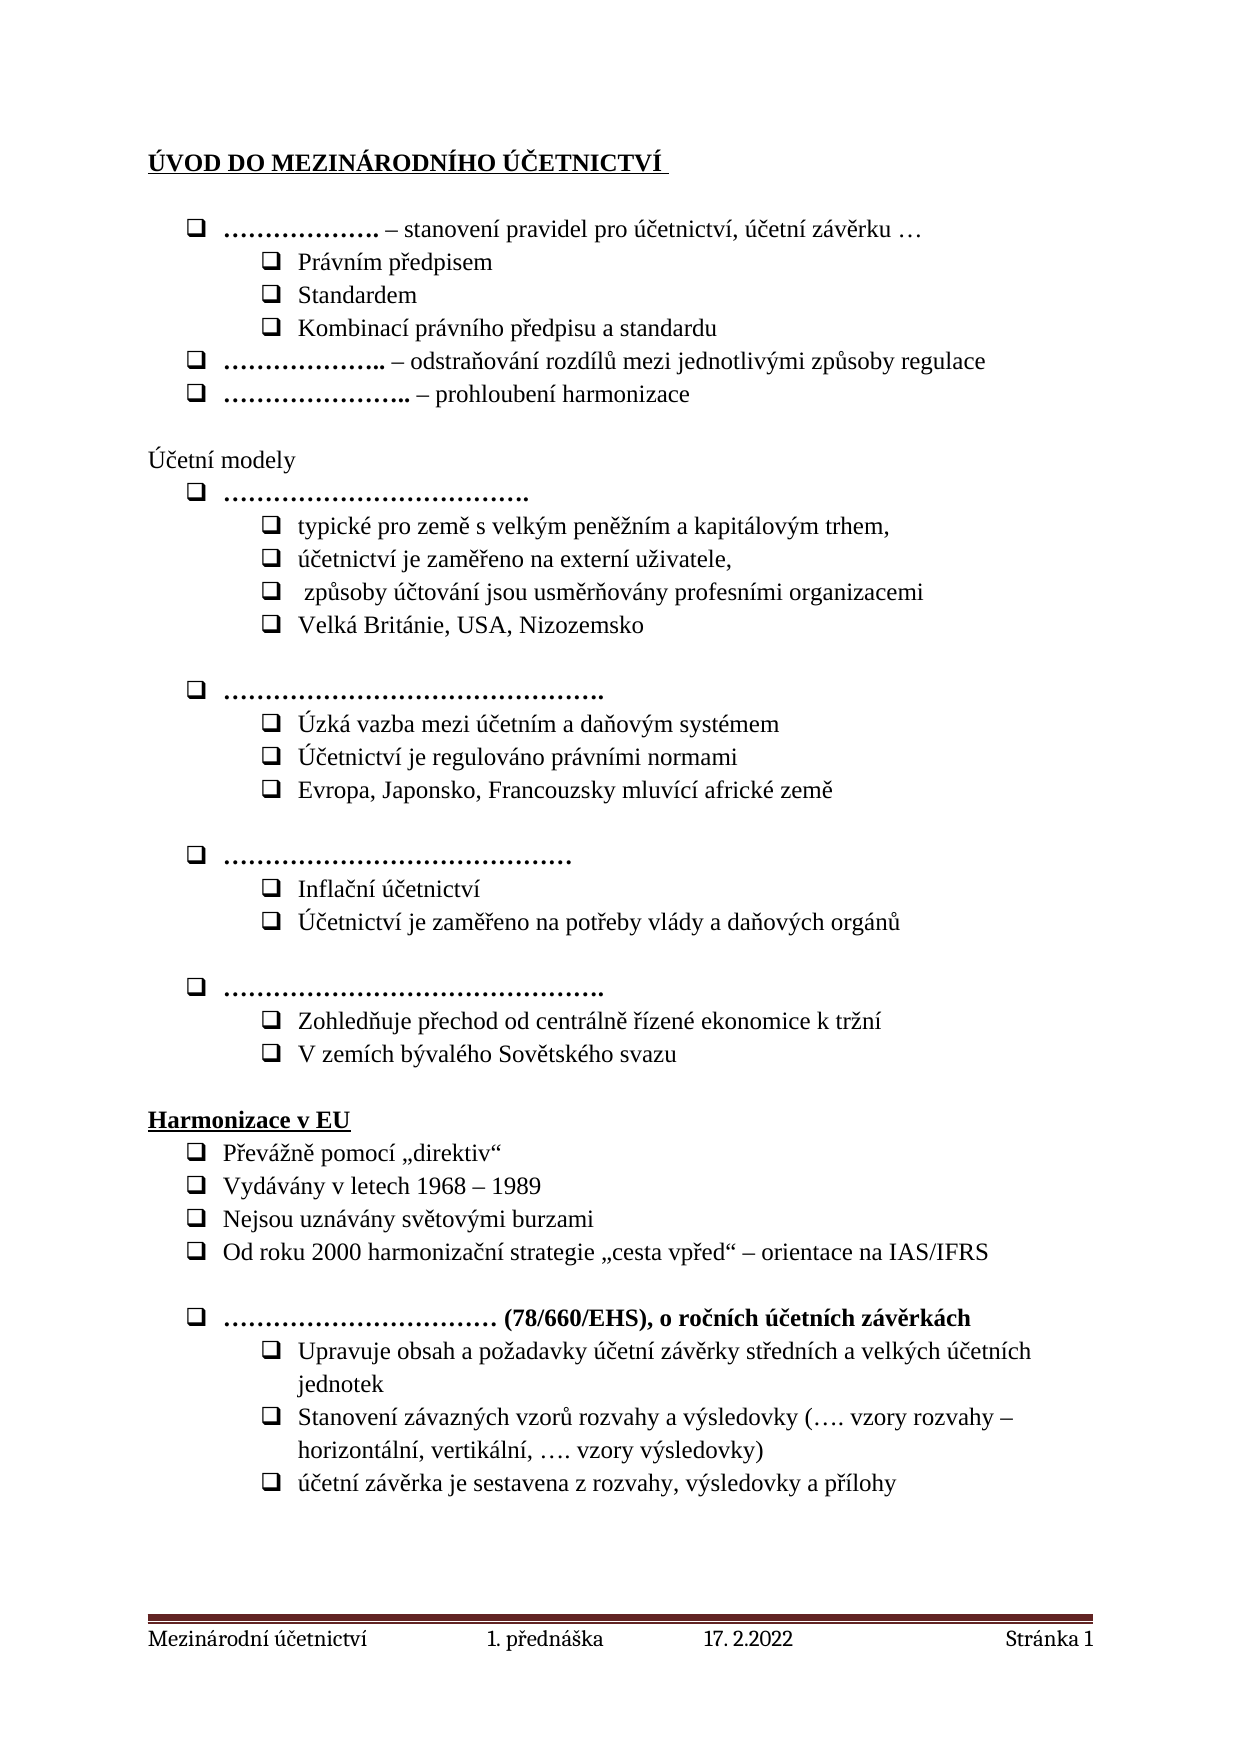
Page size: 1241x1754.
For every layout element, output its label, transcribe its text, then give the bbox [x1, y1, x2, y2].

list Vydávány v letech 1968 – 1989 [185, 1171, 1093, 1200]
list Úzká vazba mezi účetním a daňovým systémem [260, 709, 1093, 738]
list Právním předpisem [260, 247, 1093, 275]
list ………………………………………. [185, 973, 1093, 1002]
list ………………. – stanovení pravidel pro účetnictví, účetní závěrku … [185, 214, 1093, 242]
list ………………………………………. [185, 676, 1093, 705]
list Převážně pomocí „direktiv“ [185, 1138, 1093, 1167]
list ………………………………. [185, 478, 1093, 507]
list typické pro země s velkým peněžním a kapitálovým trhem, [260, 511, 1093, 539]
list V zemích bývalého Sovětského svazu [260, 1039, 1093, 1068]
list ………………….. – prohloubení harmonizace [185, 379, 1093, 407]
list Upravuje obsah a požadavky účetní závěrky středních a velkých účetních jednotek [260, 1336, 1093, 1398]
list Evropa, Japonsko, Francouzsky mluvící africké země [260, 775, 1093, 804]
list Inflační účetnictví [260, 874, 1093, 903]
text Harmonizace v EU [148, 1105, 1093, 1134]
list ……………….. – odstraňování rozdílů mezi jednotlivými způsoby regulace [185, 346, 1093, 374]
list způsoby účtování jsou usměrňovány profesními organizacemi [260, 577, 1093, 606]
text ÚVOD DO MEZINÁRODNÍHO ÚČETNICTVÍ [148, 148, 1093, 176]
list Stanovení závazných vzorů rozvahy a výsledovky (…. vzory rozvahy – horizontální, vertikální, …. vzory výsledovky) [260, 1402, 1093, 1464]
list Účetnictví je regulováno právními normami [260, 742, 1093, 771]
list …………………………… (78/660/EHS), o ročních účetních závěrkách [185, 1303, 1093, 1332]
list Nejsou uznávány světovými burzami [185, 1204, 1093, 1233]
list Standardem [260, 280, 1093, 308]
list Velká Británie, USA, Nizozemsko [260, 610, 1093, 639]
list Zohledňuje přechod od centrálně řízené ekonomice k tržní [260, 1006, 1093, 1035]
list účetnictví je zaměřeno na externí uživatele, [260, 544, 1093, 573]
list účetní závěrka je sestavena z rozvahy, výsledovky a přílohy [260, 1468, 1093, 1497]
list Kombinací právního předpisu a standardu [260, 313, 1093, 341]
list …………………………………… [185, 841, 1093, 870]
list Účetnictví je zaměřeno na potřeby vlády a daňových orgánů [260, 907, 1093, 936]
text Účetní modely [148, 445, 1093, 473]
list Od roku 2000 harmonizační strategie „cesta vpřed“ – orientace na IAS/IFRS [185, 1237, 1093, 1266]
